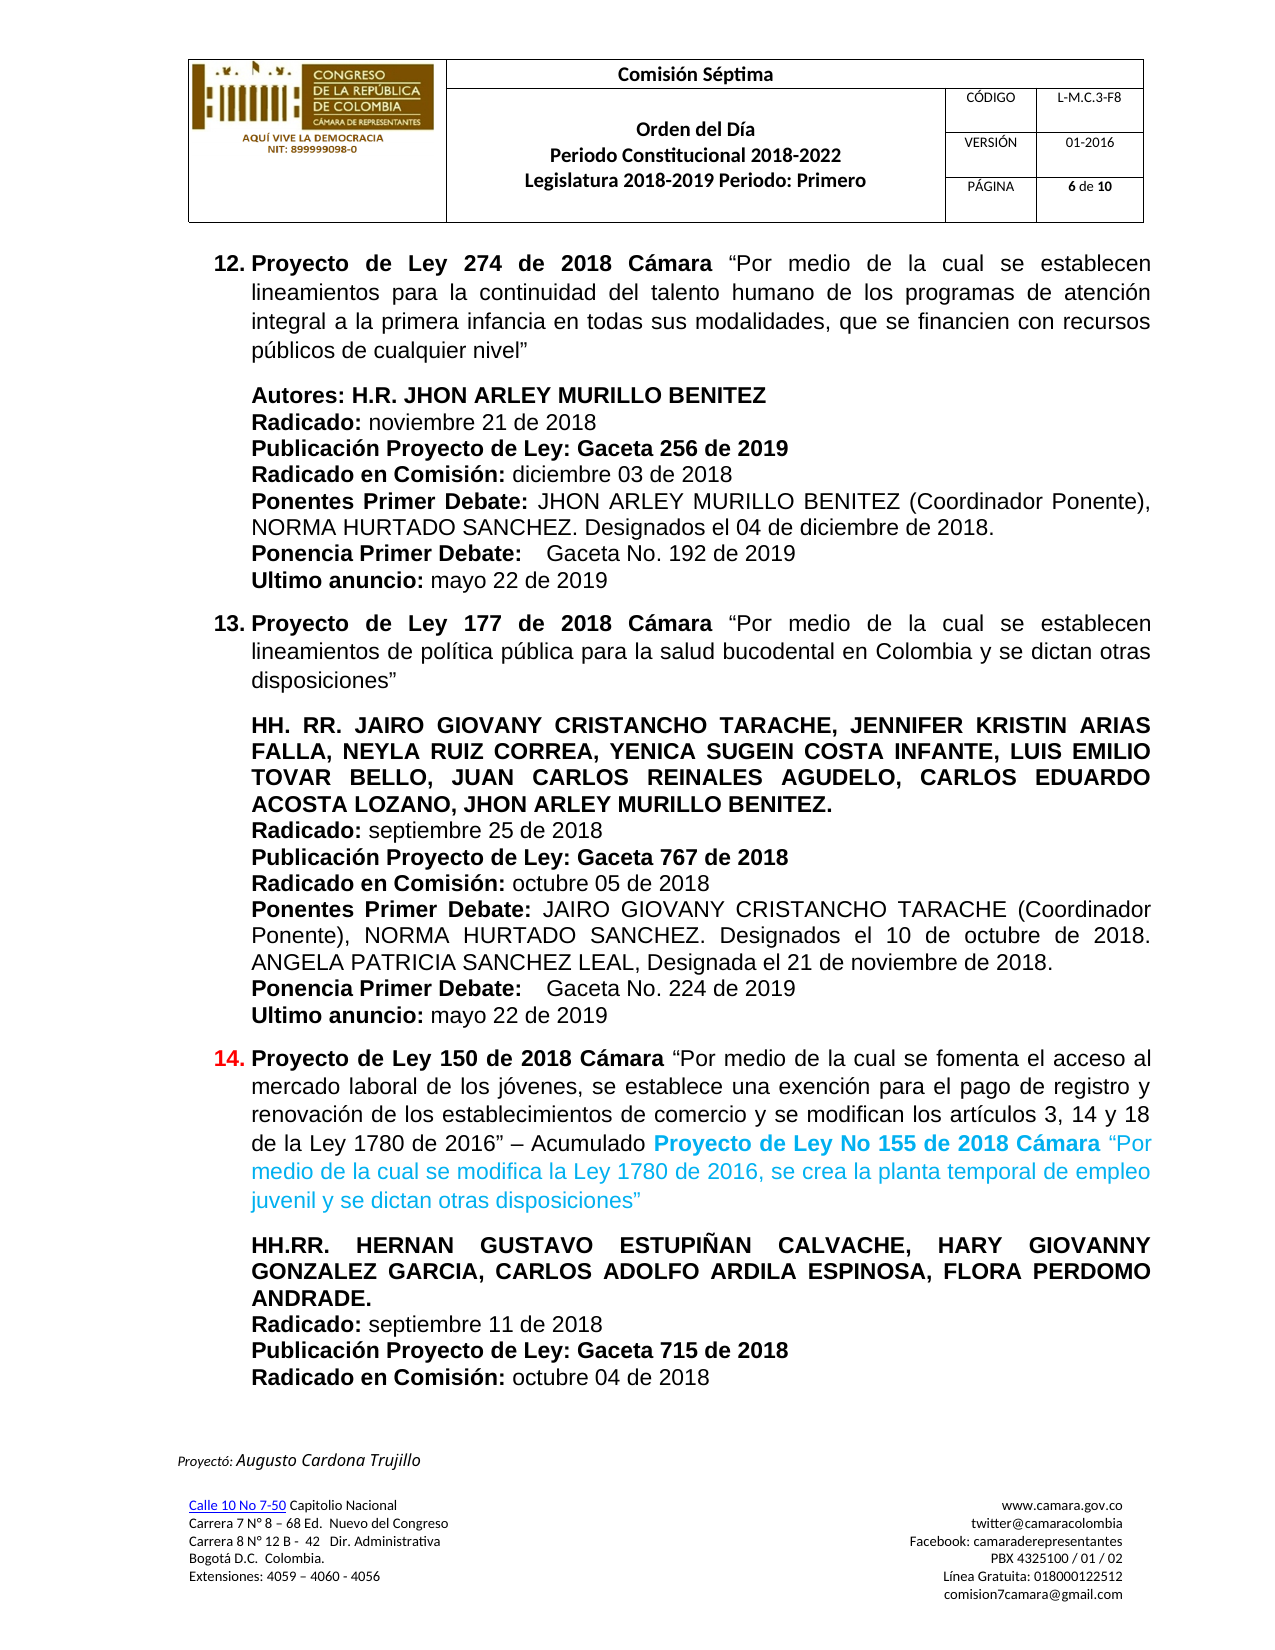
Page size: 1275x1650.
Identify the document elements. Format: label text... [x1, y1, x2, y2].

list Proyecto de Ley 274 de 2018 Cámara “Por medio de la cual se establecen lineamientos para la continuidad del talento humano de los programas de atención integral a la primera infancia en todas sus modalidades, que se financien con recursos públicos de cualquier nivel” [213, 250, 1152, 363]
text Ponentes Primer Debate: JAIRO GIOVANY CRISTANCHO TARACHE (Coordinador Ponente), NORMA HURTADO SANCHEZ. Designados el 10 de octubre de 2018. ANGELA PATRICIA SANCHEZ LEAL, Designada el 21 de noviembre de 2018. [251, 896, 1152, 975]
text Radicado en Comisión: octubre 05 de 2018 [251, 870, 1152, 896]
text HH. RR. JAIRO GIOVANY CRISTANCHO TARACHE, JENNIFER KRISTIN ARIAS FALLA, NEYLA RUIZ CORREA, YENICA SUGEIN COSTA INFANTE, LUIS EMILIO TOVAR BELLO, JUAN CARLOS REINALES AGUDELO, CARLOS EDUARDO ACOSTA LOZANO, JHON ARLEY MURILLO BENITEZ. [251, 712, 1152, 817]
text Publicación Proyecto de Ley: Gaceta 715 de 2018 [251, 1337, 1152, 1364]
text Publicación Proyecto de Ley: Gaceta 767 de 2018 [251, 843, 1152, 870]
list Proyecto de Ley 150 de 2018 Cámara “Por medio de la cual se fomenta el acceso al mercado laboral de los jóvenes, se establece una exención para el pago de registro y renovación de los establecimientos de comercio y se modifican los artículos 3, 14 y 18 de la Ley 1780 de 2016” – Acumulado Proyecto de Ley No 155 de 2018 Cámara “Por medio de la cual se modifica la Ley 1780 de 2016, se crea la planta temporal de empleo juvenil y se dictan otras disposiciones” [213, 1044, 1152, 1213]
text Ponencia Primer Debate: Gaceta No. 224 de 2019 [251, 975, 1152, 1002]
text Publicación Proyecto de Ley: Gaceta 256 de 2019 [251, 435, 1152, 461]
text Radicado: noviembre 21 de 2018 [251, 408, 1152, 435]
text HH.RR. HERNAN GUSTAVO ESTUPIÑAN CALVACHE, HARY GIOVANNY GONZALEZ GARCIA, CARLOS ADOLFO ARDILA ESPINOSA, FLORA PERDOMO ANDRADE. [251, 1232, 1152, 1311]
text Ultimo anuncio: mayo 22 de 2019 [177, 1002, 1152, 1028]
picture [191, 60, 435, 156]
text Ultimo anuncio: mayo 22 de 2019 [177, 567, 1152, 593]
text Radicado: septiembre 25 de 2018 [251, 817, 1152, 843]
text Radicado en Comisión: diciembre 03 de 2018 [251, 461, 1152, 488]
text Ponencia Primer Debate: Gaceta No. 192 de 2019 [251, 540, 1152, 567]
text Radicado: septiembre 11 de 2018 [251, 1311, 1152, 1337]
list Proyecto de Ley 177 de 2018 Cámara “Por medio de la cual se establecen lineamientos de política pública para la salud bucodental en Colombia y se dictan otras disposiciones” [213, 610, 1152, 693]
text Radicado en Comisión: octubre 04 de 2018 [251, 1364, 1152, 1390]
text Ponentes Primer Debate: JHON ARLEY MURILLO BENITEZ (Coordinador Ponente), NORMA HURTADO SANCHEZ. Designados el 04 de diciembre de 2018. [251, 488, 1152, 540]
text Autores: H.R. JHON ARLEY MURILLO BENITEZ [251, 382, 1152, 408]
